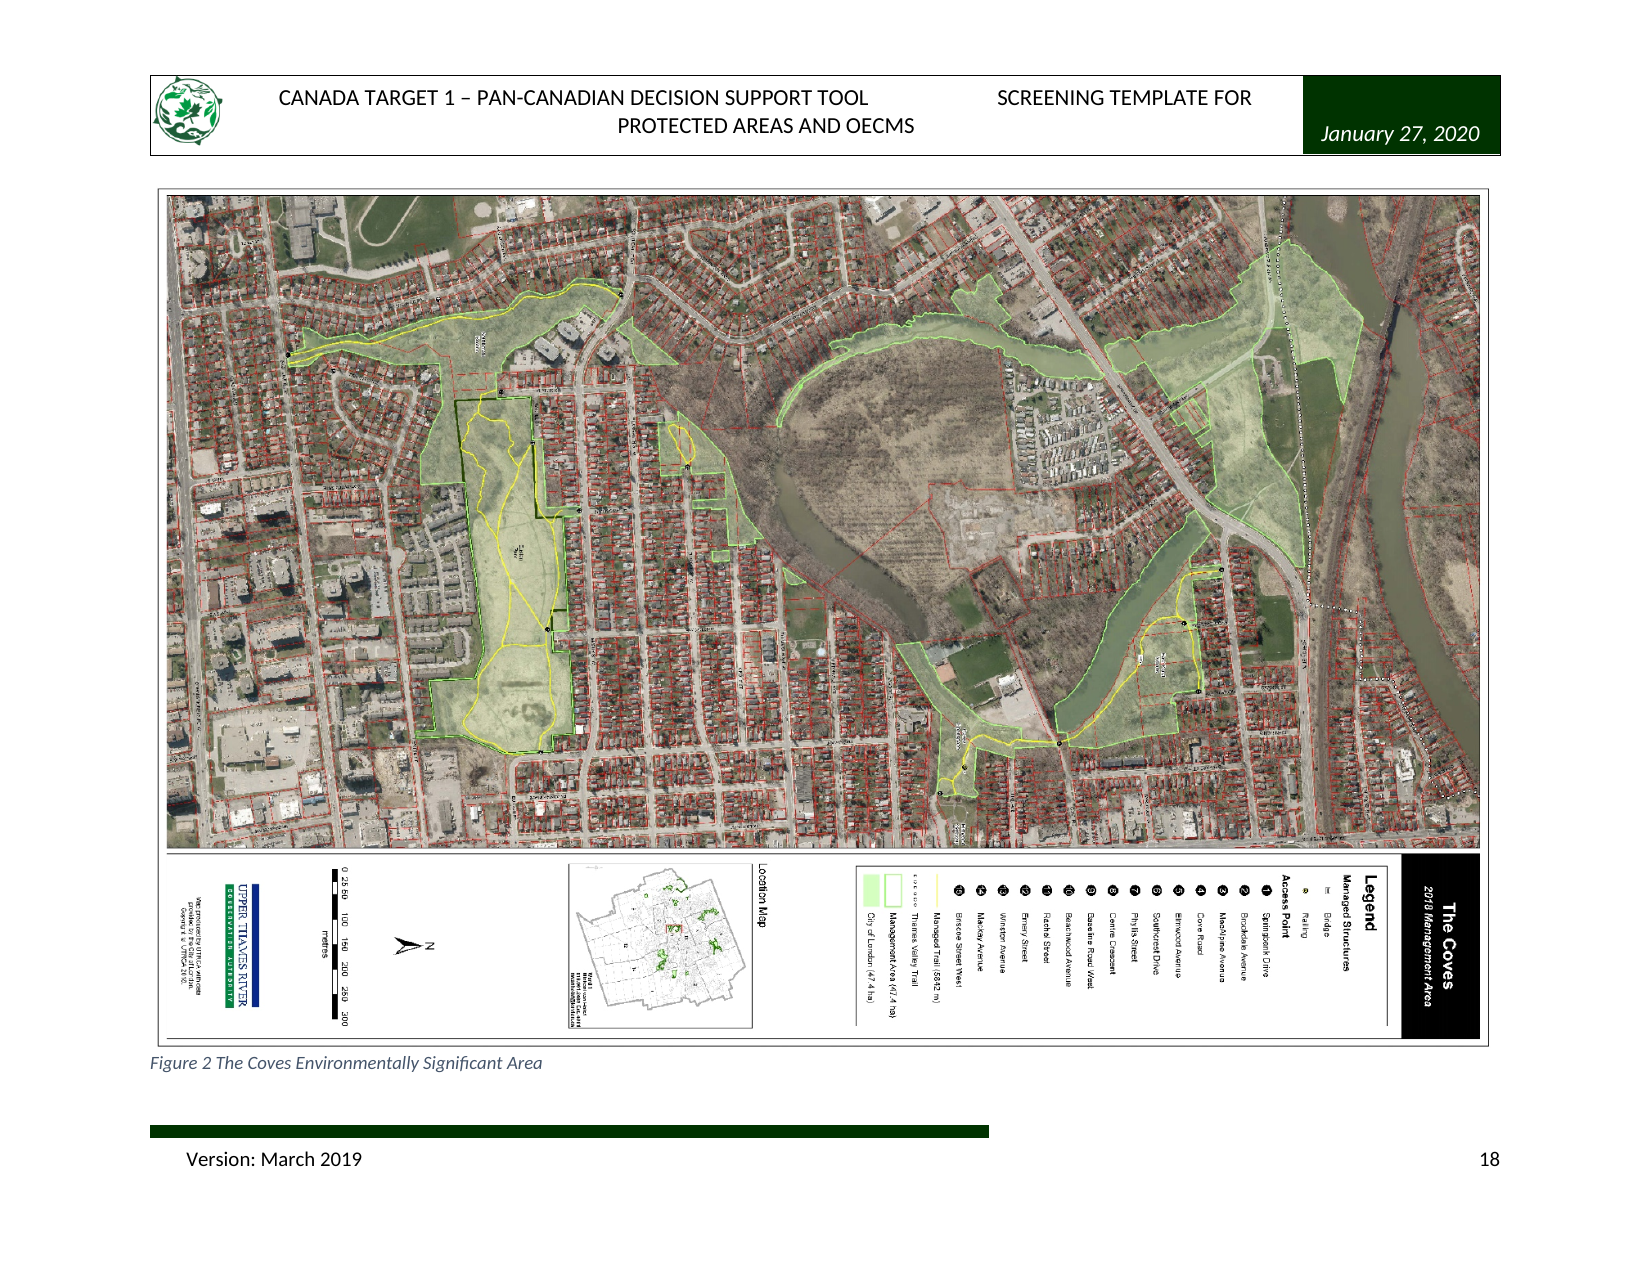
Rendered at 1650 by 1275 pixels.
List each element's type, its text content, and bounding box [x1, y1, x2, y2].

picture [153, 184, 1492, 1050]
picture [150, 75, 223, 144]
text Figure 2 The Coves Environmentally Significant Area [150, 1051, 1500, 1074]
